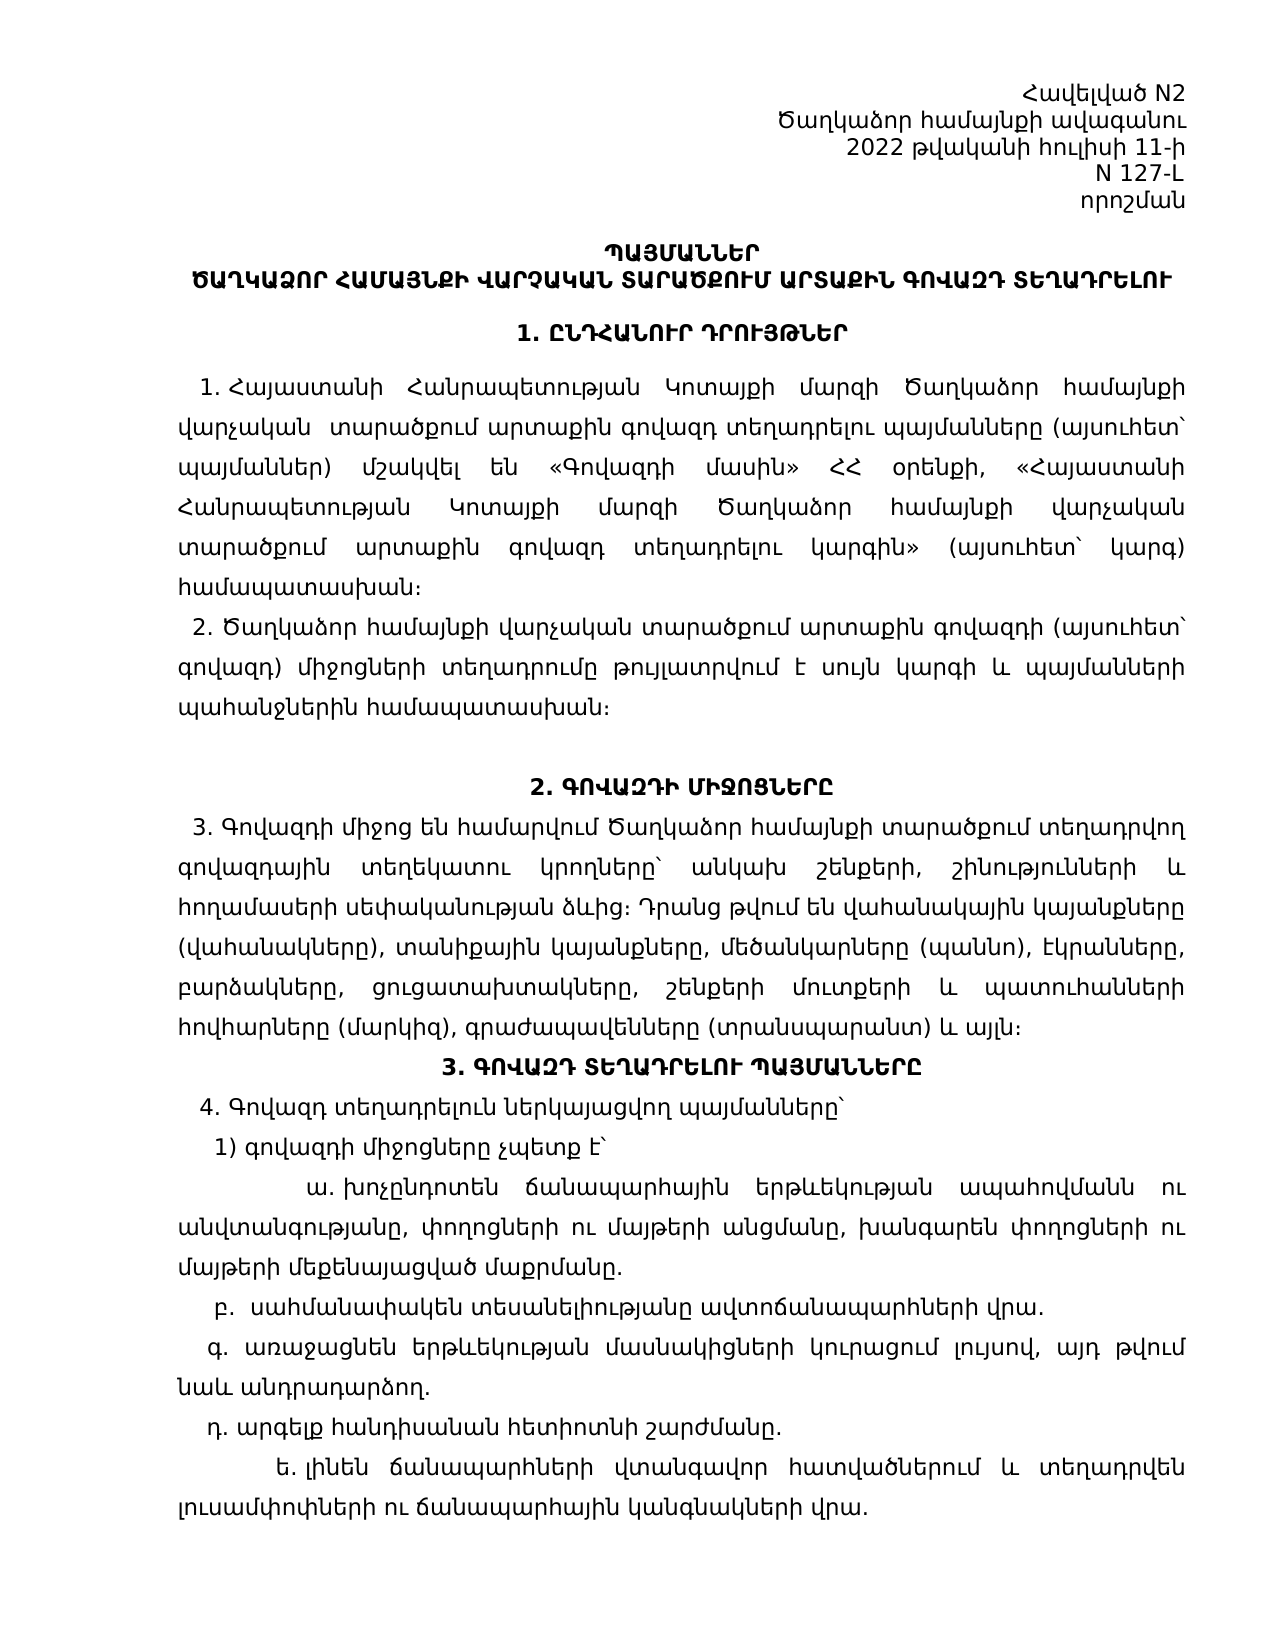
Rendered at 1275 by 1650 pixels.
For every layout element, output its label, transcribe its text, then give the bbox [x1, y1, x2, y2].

text 2. Ծաղկաձոր համայնքի վարչական տարածքում արտաքին գովազդի (այսուհետ՝ գովազդ) միջոցների տեղադրումը թույլատրվում է սույն կարգի և պայմանների պահանջներին համապատասխան։ [177, 614, 1186, 720]
text գ. առաջացնեն երթևեկության մասնակիցների կուրացում լույսով, այդ թվում նաև անդրադարձող. [177, 1334, 1186, 1400]
text ա. խոչընդոտեն ճանապարհային երթևեկության ապահովմանն ու անվտանգությանը, փողոցների ու մայթերի անցմանը, խանգարեն փողոցների ու մայթերի մեքենայացված մաքրմանը. [177, 1174, 1186, 1280]
text 1. ԸՆԴՀԱՆՈՒՐ ԴՐՈՒՅԹՆԵՐ [177, 320, 1186, 347]
text 4. Գովազդ տեղադրելուն ներկայացվող պայմանները՝ [177, 1094, 1186, 1120]
text 2. ԳՈՎԱԶԴԻ ՄԻՋՈՑՆԵՐԸ [177, 774, 1186, 800]
text 2022 թվականի հուլիսի 11-ի [177, 134, 1186, 160]
text 3. ԳՈՎԱԶԴ ՏԵՂԱԴՐԵԼՈՒ ՊԱՅՄԱՆՆԵՐԸ [177, 1054, 1186, 1080]
text ԾԱՂԿԱՁՈՐ ՀԱՄԱՅՆՔԻ ՎԱՐՉԱԿԱՆ ՏԱՐԱԾՔՈՒՄ ԱՐՏԱՔԻՆ ԳՈՎԱԶԴ ՏԵՂԱԴՐԵԼՈՒ [177, 267, 1186, 294]
text 1. Հայաստանի Հանրապետության Կոտայքի մարզի Ծաղկաձոր համայնքի վարչական տարածքում արտաքին գովազդ տեղադրելու պայմանները (այսուհետ՝ պայմաններ) մշակվել են «Գովազդի մասին» ՀՀ օրենքի, «Հայաստանի Հանրապետության Կոտայքի մարզի Ծաղկաձոր համայնքի վարչական տարածքում արտաքին գովազդ տեղադրելու կարգին» (այսուհետ՝ կարգ) համապատասխան։ [177, 374, 1186, 600]
text բ. սահմանափակեն տեսանելիությանը ավտոճանապարհների վրա. [177, 1294, 1186, 1320]
text Ծաղկաձոր համայնքի ավագանու [177, 107, 1186, 134]
text 1) գովազդի միջոցները չպետք է՝ [177, 1134, 1186, 1160]
text N 127-Լ որոշման [177, 160, 1186, 214]
text ՊԱՅՄԱՆՆԵՐ [177, 240, 1186, 267]
text 3. Գովազդի միջոց են համարվում Ծաղկաձոր համայնքի տարածքում տեղադրվող գովազդային տեղեկատու կրողները՝ անկախ շենքերի, շինությունների և հողամասերի սեփականության ձևից։ Դրանց թվում են վահանակային կայանքները (վահանակները), տանիքային կայանքները, մեծանկարները (պաննո), էկրանները, բարձակները, ցուցատախտակները, շենքերի մուտքերի և պատուհանների հովհարները (մարկիզ), գրաժապավենները (տրանսպարանտ) և այլն։ [177, 814, 1186, 1040]
text դ. արգելք հանդիսանան հետիոտնի շարժմանը. ե. լինեն ճանապարհների վտանգավոր հատվածներում և տեղադրվեն լուսամփոփների ու ճանապարհային կանգնակների վրա. [177, 1414, 1186, 1520]
text Հավելված N2 [177, 80, 1186, 107]
